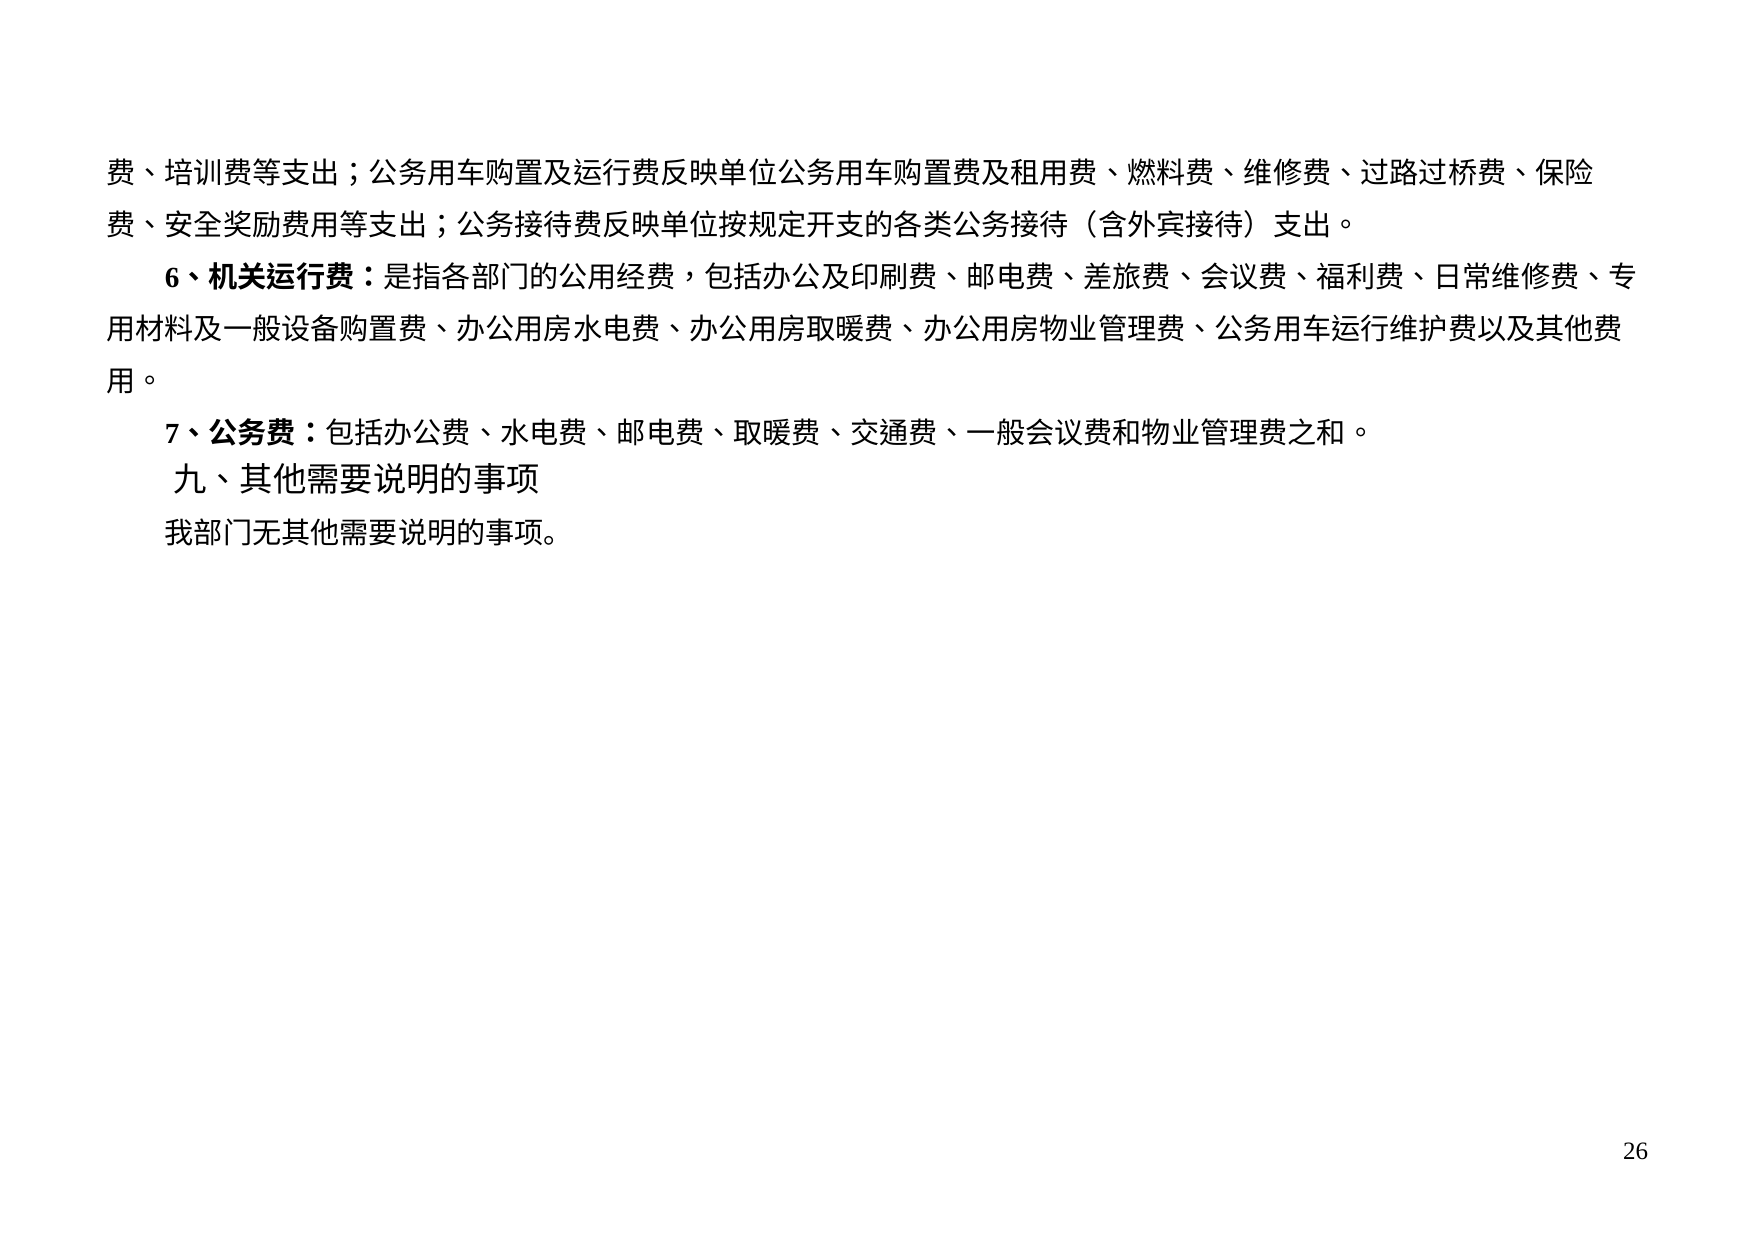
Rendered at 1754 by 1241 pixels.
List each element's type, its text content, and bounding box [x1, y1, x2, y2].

text 7、公务费：包括办公费、水电费、邮电费、取暖费、交通费、一般会议费和物业管理费之和。 [106, 402, 1648, 454]
text 九、其他需要说明的事项 [106, 455, 1648, 501]
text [106, 142, 1648, 246]
text 6、机关运行费：是指各部门的公用经费，包括办公及印刷费、邮电费、差旅费、会议费、福利费、日常维修费、专用材料及一般设备购置费、办公用房水电费、办公用房取暖费、办公用房物业管理费、公务用车运行维护费以及其他费用。 [106, 246, 1648, 402]
text 我部门无其他需要说明的事项。 [106, 502, 1648, 554]
